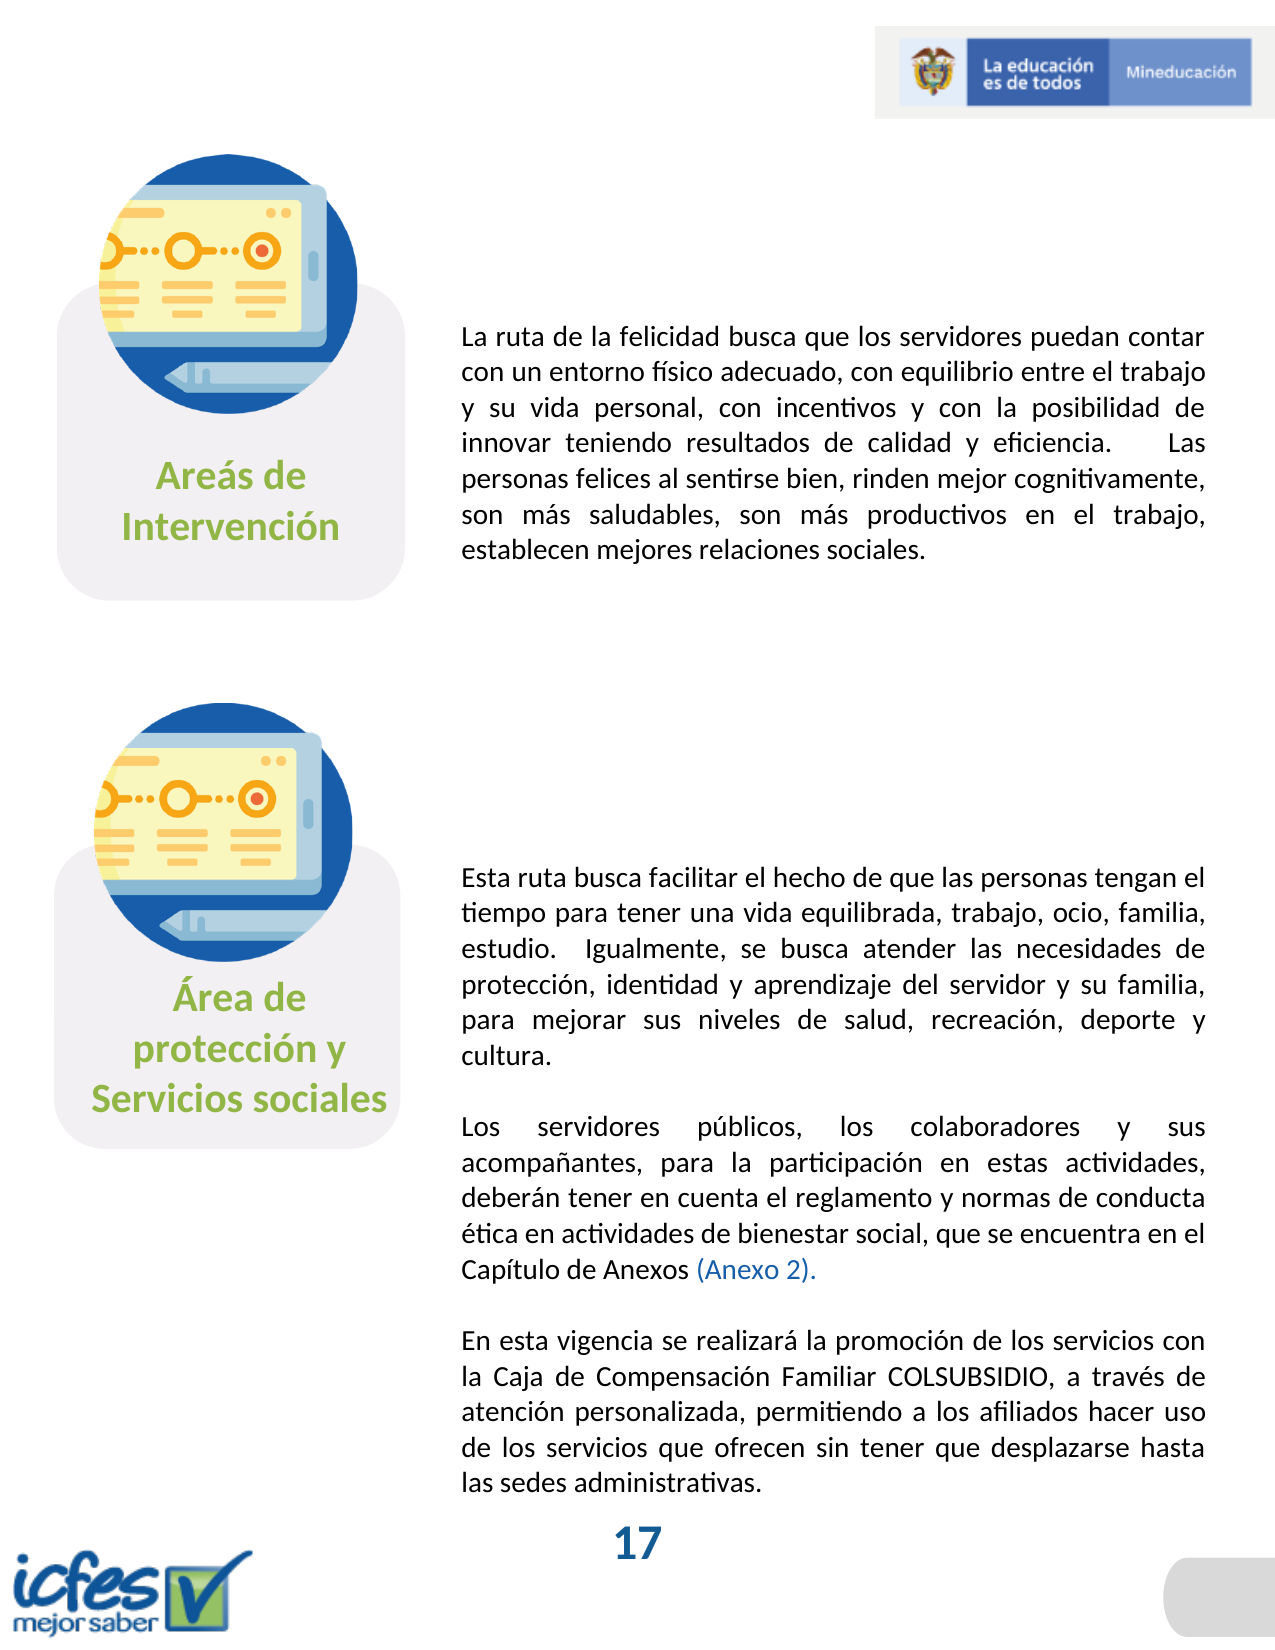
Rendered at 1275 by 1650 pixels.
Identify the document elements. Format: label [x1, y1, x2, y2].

picture [874, 26, 1275, 119]
picture [98, 154, 358, 414]
picture [93, 703, 353, 962]
picture [0, 1543, 273, 1645]
